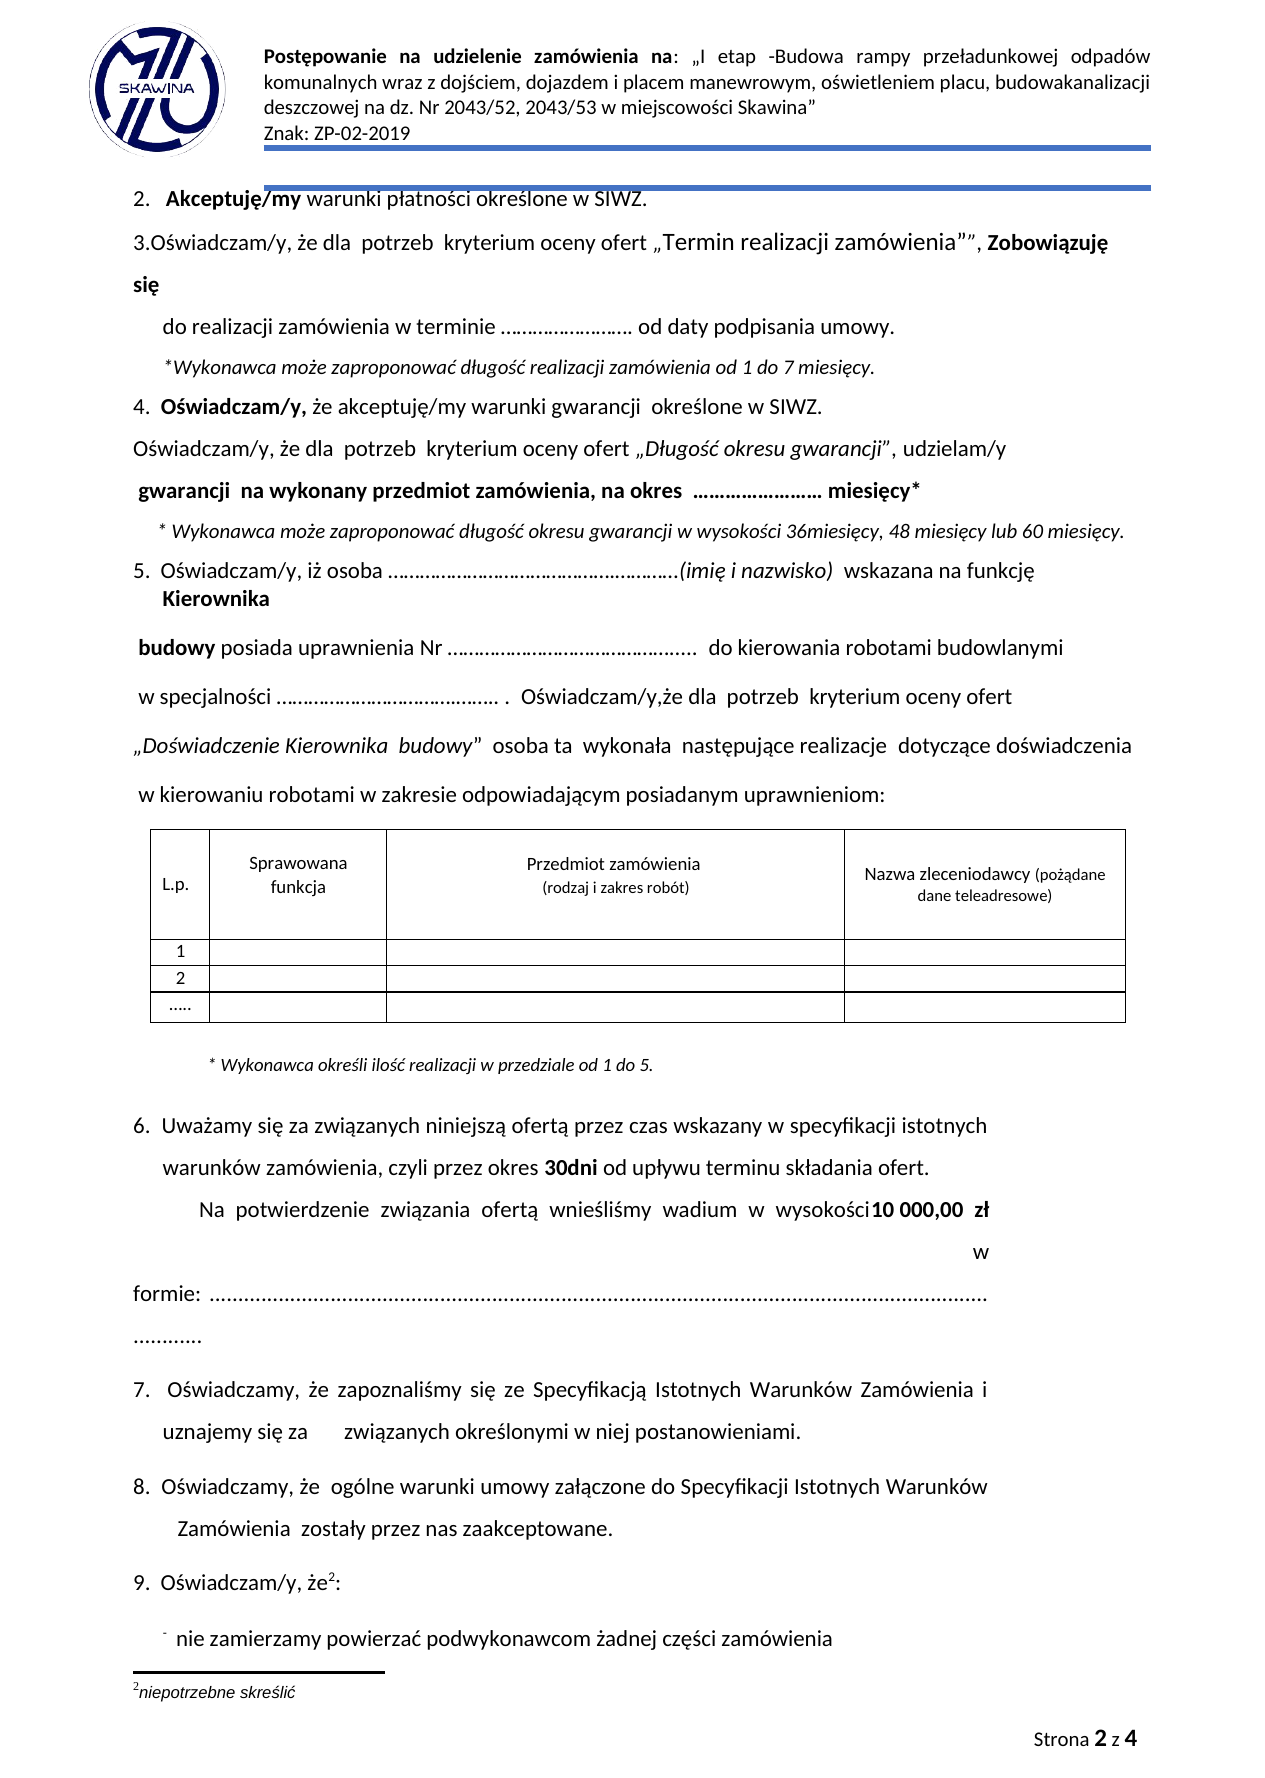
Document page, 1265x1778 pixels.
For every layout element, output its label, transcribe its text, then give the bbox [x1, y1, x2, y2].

text Oświadczam/y, że dla potrzeb kryterium oceny ofert „Długość okresu gwarancji”, udzielam/y [133, 434, 1137, 462]
table_cell [387, 993, 844, 1022]
text - nie zamierzamy powierzać podwykonawcom żadnej części zamówienia [133, 1624, 989, 1652]
text * Wykonawca może zaproponować długość okresu gwarancji w wysokości 36miesięcy, 48 miesięcy lub 60 miesięcy. [133, 518, 1137, 544]
table_cell [387, 966, 844, 991]
table_cell [845, 966, 1125, 991]
text 7. Oświadczamy, że zapoznaliśmy się ze Specyfikacją Istotnych Warunków Zamówienia i uznajemy się za związanych określonymi w niej postanowieniami. [133, 1376, 989, 1446]
text 3.Oświadczam/y, że dla potrzeb kryterium oceny ofert „Termin realizacji zamówienia””, Zobowiązuję się [133, 226, 1137, 298]
text 5. Oświadczam/y, iż osoba …………………………………….…………(imię i nazwisko) wskazana na funkcję Kierownika [133, 556, 1137, 612]
table_cell ….. [151, 993, 209, 1022]
table_header Nazwa zleceniodawcy (pożądane dane teleadresowe) [845, 830, 1125, 938]
table_cell 2 [151, 966, 209, 991]
text *Wykonawca może zaproponować długość realizacji zamówienia od 1 do 7 miesięcy. [133, 354, 1137, 379]
text gwarancji na wykonany przedmiot zamówienia, na okres …………………… miesięcy* [133, 476, 1137, 504]
text w specjalności …………………………….…….. . Oświadczam/y,że dla potrzeb kryterium oceny ofert [133, 682, 1137, 710]
text budowy posiada uprawnienia Nr ……………………………………..... do kierowania robotami budowlanymi [133, 633, 1137, 661]
table_header Sprawowana funkcja [210, 830, 386, 938]
table_cell [210, 966, 386, 991]
text 2. Akceptuję/my warunki płatności określone w SIWZ. [133, 184, 1137, 212]
text 8. Oświadczamy, że ogólne warunki umowy załączone do Specyfikacji Istotnych Warunków Zamówienia zostały przez nas zaakceptowane. [133, 1472, 989, 1542]
text do realizacji zamówienia w terminie ……………………. od daty podpisania umowy. [133, 312, 1137, 340]
text 9. Oświadczam/y, że: [133, 1568, 989, 1596]
text * Wykonawca określi ilość realizacji w przedziale od 1 do 5. [207, 1053, 1137, 1076]
table_cell [845, 993, 1125, 1022]
text 4. Oświadczam/y, że akceptuję/my warunki gwarancji określone w SIWZ. [133, 392, 1137, 420]
table_cell [387, 940, 844, 965]
table_cell [210, 940, 386, 965]
table_cell [845, 940, 1125, 965]
table_header Przedmiot zamówienia (rodzaj i zakres robót) [387, 830, 844, 938]
table_cell [210, 993, 386, 1022]
table_cell 1 [151, 940, 209, 965]
text w kierowaniu robotami w zakresie odpowiadającym posiadanym uprawnieniom: [133, 780, 1137, 808]
picture [83, 20, 239, 159]
text 6. Uważamy się za związanych niniejszą ofertą przez czas wskazany w specyfikacji istotnych warunków zamówienia, czyli przez okres 30dni od upływu terminu składania ofert. [133, 1111, 989, 1181]
text Na potwierdzenie związania ofertą wnieśliśmy wadium w wysokości10 000,00 zł w formie: ................................................................................................................................................... [133, 1195, 989, 1349]
table_header L.p. [151, 830, 209, 938]
text „Doświadczenie Kierownika budowy” osoba ta wykonała następujące realizacje dotyczące doświadczenia [133, 731, 1137, 759]
